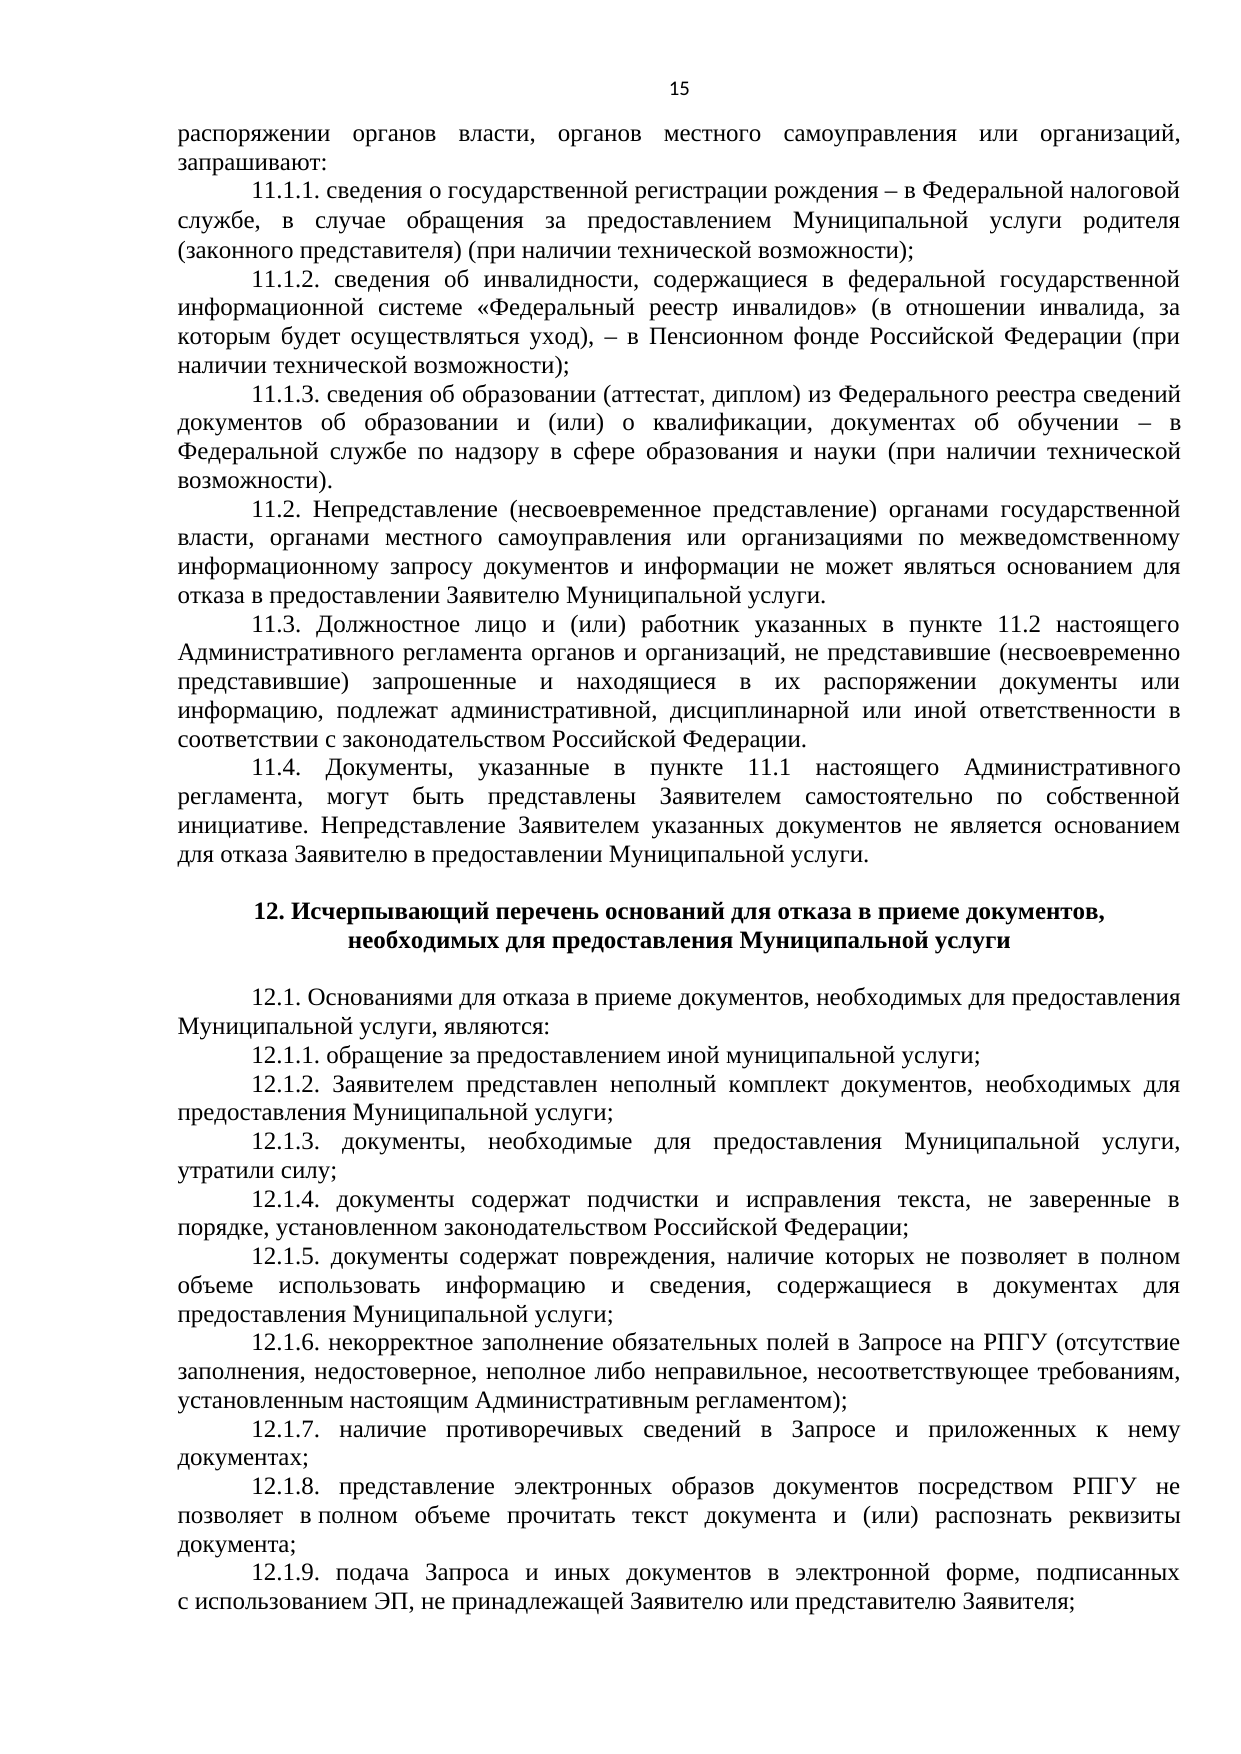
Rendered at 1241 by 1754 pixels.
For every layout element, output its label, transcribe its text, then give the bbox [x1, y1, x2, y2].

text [177, 118, 1181, 176]
text 11.3. Должностное лицо и (или) работник указанных в пункте 11.2 настоящего Административного регламента органов и организаций, не представившие (несвоевременно представившие) запрошенные и находящиеся в их распоряжении документы или информацию, подлежат административной, дисциплинарной или иной ответственности в соответствии с законодательством Российской Федерации. [177, 609, 1181, 752]
text 11.1.2. сведения об инвалидности, содержащиеся в федеральной государственной информационной системе «Федеральный реестр инвалидов» (в отношении инвалида, за которым будет осуществляться уход), – в Пенсионном фонде Российской Федерации (при наличии технической возможности); [177, 264, 1181, 379]
text 11.2. Непредставление (несвоевременное представление) органами государственной власти, органами местного самоуправления или организациями по межведомственному информационному запросу документов и информации не может являться основанием для отказа в предоставлении Заявителю Муниципальной услуги. [177, 494, 1181, 609]
text 12.1.9. подача Запроса и иных документов в электронной форме, подписанных с использованием ЭП, не принадлежащей Заявителю или представителю Заявителя; [177, 1557, 1181, 1615]
text 12.1.3. документы, необходимые для предоставления Муниципальной услуги, утратили силу; [177, 1126, 1181, 1184]
text 12.1.8. представление электронных образов документов посредством РПГУ не позволяет в полном объеме прочитать текст документа и (или) распознать реквизиты документа; [177, 1471, 1181, 1557]
text 12.1.6. некорректное заполнение обязательных полей в Запросе на РПГУ (отсутствие заполнения, недостоверное, неполное либо неправильное, несоответствующее требованиям, установленным настоящим Административным регламентом); [177, 1327, 1181, 1414]
text 12.1.4. документы содержат подчистки и исправления текста, не заверенные в порядке, установленном законодательством Российской Федерации; [177, 1184, 1181, 1241]
text 12.1.2. Заявителем представлен неполный комплект документов, необходимых для предоставления Муниципальной услуги; [177, 1069, 1181, 1126]
text 12.1. Основаниями для отказа в приеме документов, необходимых для предоставления Муниципальной услуги, являются: [177, 982, 1181, 1040]
text 12.1.5. документы содержат повреждения, наличие которых не позволяет в полном объеме использовать информацию и сведения, содержащиеся в документах для предоставления Муниципальной услуги; [177, 1241, 1181, 1327]
text 11.1.3. сведения об образовании (аттестат, диплом) из Федерального реестра сведений документов об образовании и (или) о квалификации, документах об обучении – в Федеральной службе по надзору в сфере образования и науки (при наличии технической возможности). [177, 379, 1181, 494]
text 12.1.1. обращение за предоставлением иной муниципальной услуги; [177, 1040, 1181, 1069]
text 11.1.1. сведения о государственной регистрации рождения – в Федеральной налоговой службе, в случае обращения за предоставлением Муниципальной услуги родителя (законного представителя) (при наличии технической возможности); [177, 176, 1181, 264]
text 12.1.7. наличие противоречивых сведений в Запросе и приложенных к нему документах; [177, 1414, 1181, 1471]
list 11.4. Документы, указанные в пункте 11.1 настоящего Административного регламента, могут быть представлены Заявителем самостоятельно по собственной инициативе. Непредставление Заявителем указанных документов не является основанием для отказа Заявителю в предоставлении Муниципальной услуги. [177, 752, 1181, 867]
text 12. Исчерпывающий перечень оснований для отказа в приеме документов, необходимых для предоставления Муниципальной услуги [177, 896, 1181, 954]
